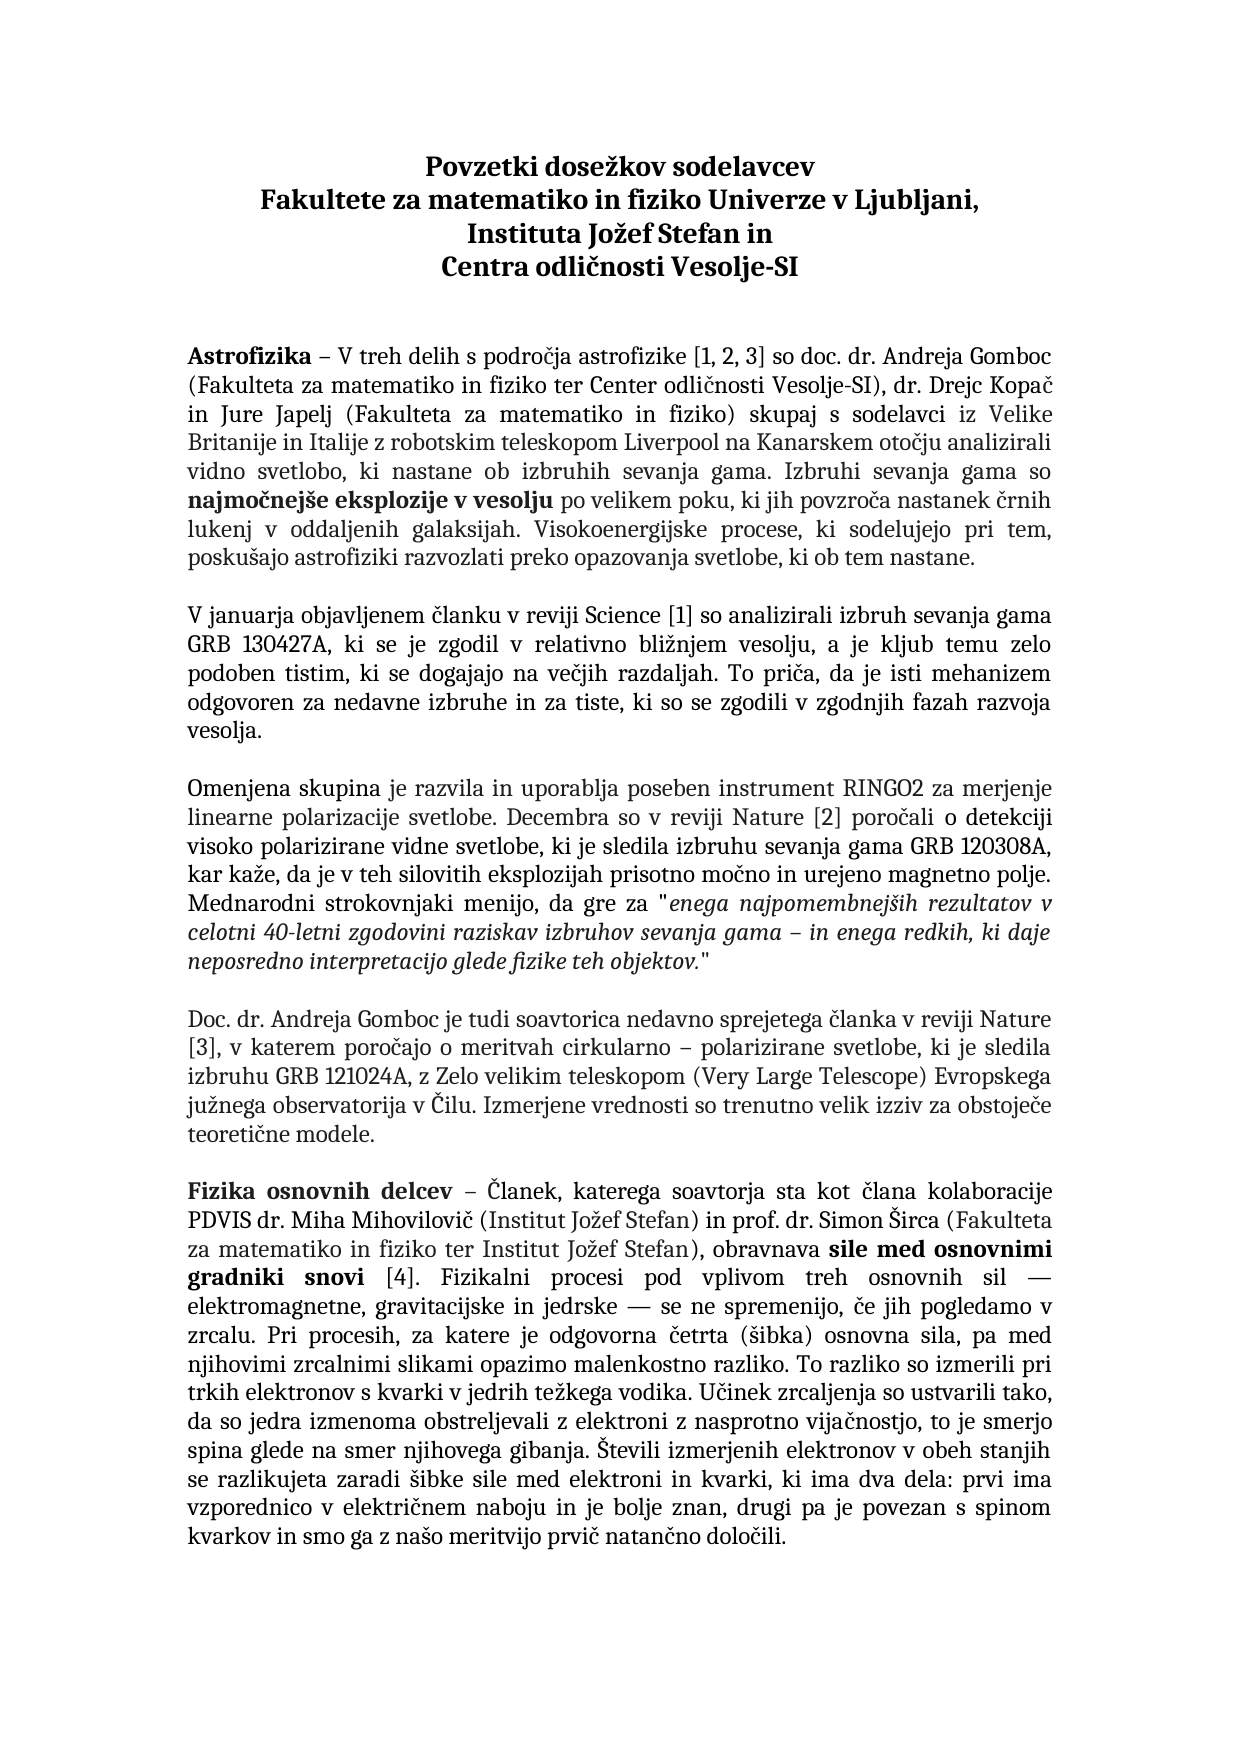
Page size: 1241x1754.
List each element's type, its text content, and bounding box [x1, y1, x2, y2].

text V januarja objavljenem članku v reviji Science [1] so analizirali izbruh sevanja gama GRB 130427A, ki se je zgodil v relativno bližnjem vesolju, a je kljub temu zelo podoben tistim, ki se dogajajo na večjih razdaljah. To priča, da je isti mehanizem odgovoren za nedavne izbruhe in za tiste, ki so se zgodili v zgodnjih fazah razvoja vesolja. [187, 601, 1053, 745]
text Centra odličnosti Vesolje-SI [187, 251, 1053, 284]
text Astrofizika – V treh delih s področja astrofizike [1, 2, 3] so doc. dr. Andreja Gomboc (Fakulteta za matematiko in fiziko ter Center odličnosti Vesolje-SI), dr. Drejc Kopač in Jure Japelj (Fakulteta za matematiko in fiziko) skupaj s sodelavci iz Velike Britanije in Italije z robotskim teleskopom Liverpool na Kanarskem otočju analizirali vidno svetlobo, ki nastane ob izbruhih sevanja gama. Izbruhi sevanja gama so najmočnejše eksplozije v vesolju po velikem poku, ki jih povzroča nastanek črnih lukenj v oddaljenih galaksijah. Visokoenergijske procese, ki sodelujejo pri tem, poskušajo astrofiziki razvozlati preko opazovanja svetlobe, ki ob tem nastane. [187, 342, 1053, 572]
text Povzetki dosežkov sodelavcev [187, 150, 1053, 183]
text Doc. dr. Andreja Gomboc je tudi soavtorica nedavno sprejetega članka v reviji Nature [3], v katerem poročajo o meritvah cirkularno – polarizirane svetlobe, ki je sledila izbruhu GRB 121024A, z Zelo velikim teleskopom (Very Large Telescope) Evropskega južnega observatorija v Čilu. Izmerjene vrednosti so trenutno velik izziv za obstoječe teoretične modele. [187, 1004, 1053, 1148]
text Omenjena skupina je razvila in uporablja poseben instrument RINGO2 za merjenje linearne polarizacije svetlobe. Decembra so v reviji Nature [2] poročali o detekciji visoko polarizirane vidne svetlobe, ki je sledila izbruhu sevanja gama GRB 120308A, kar kaže, da je v teh silovitih eksplozijah prisotno močno in urejeno magnetno polje. Mednarodni strokovnjaki menijo, da gre za "enega najpomembnejših rezultatov v celotni 40-letni zgodovini raziskav izbruhov sevanja gama – in enega redkih, ki daje neposredno interpretacijo glede fizike teh objektov." [187, 774, 1053, 975]
text Instituta Jožef Stefan in [187, 217, 1053, 251]
text Fakultete za matematiko in fiziko Univerze v Ljubljani, [187, 183, 1053, 217]
text Fizika osnovnih delcev – Članek, katerega soavtorja sta kot člana kolaboracije PDVIS dr. Miha Mihovilovič (Institut Jožef Stefan) in prof. dr. Simon Širca (Fakulteta za matematiko in fiziko ter Institut Jožef Stefan), obravnava sile med osnovnimi gradniki snovi [4]. Fizikalni procesi pod vplivom treh osnovnih sil — elektromagnetne, gravitacijske in jedrske — se ne spremenijo, če jih pogledamo v zrcalu. Pri procesih, za katere je odgovorna četrta (šibka) osnovna sila, pa med njihovimi zrcalnimi slikami opazimo malenkostno razliko. To razliko so izmerili pri trkih elektronov s kvarki v jedrih težkega vodika. Učinek zrcaljenja so ustvarili tako, da so jedra izmenoma obstreljevali z elektroni z nasprotno vijačnostjo, to je smerjo spina glede na smer njihovega gibanja. Števili izmerjenih elektronov v obeh stanjih se razlikujeta zaradi šibke sile med elektroni in kvarki, ki ima dva dela: prvi ima vzporednico v električnem naboju in je bolje znan, drugi pa je povezan s spinom kvarkov in smo ga z našo meritvijo prvič natančno določili. [187, 1177, 1053, 1551]
